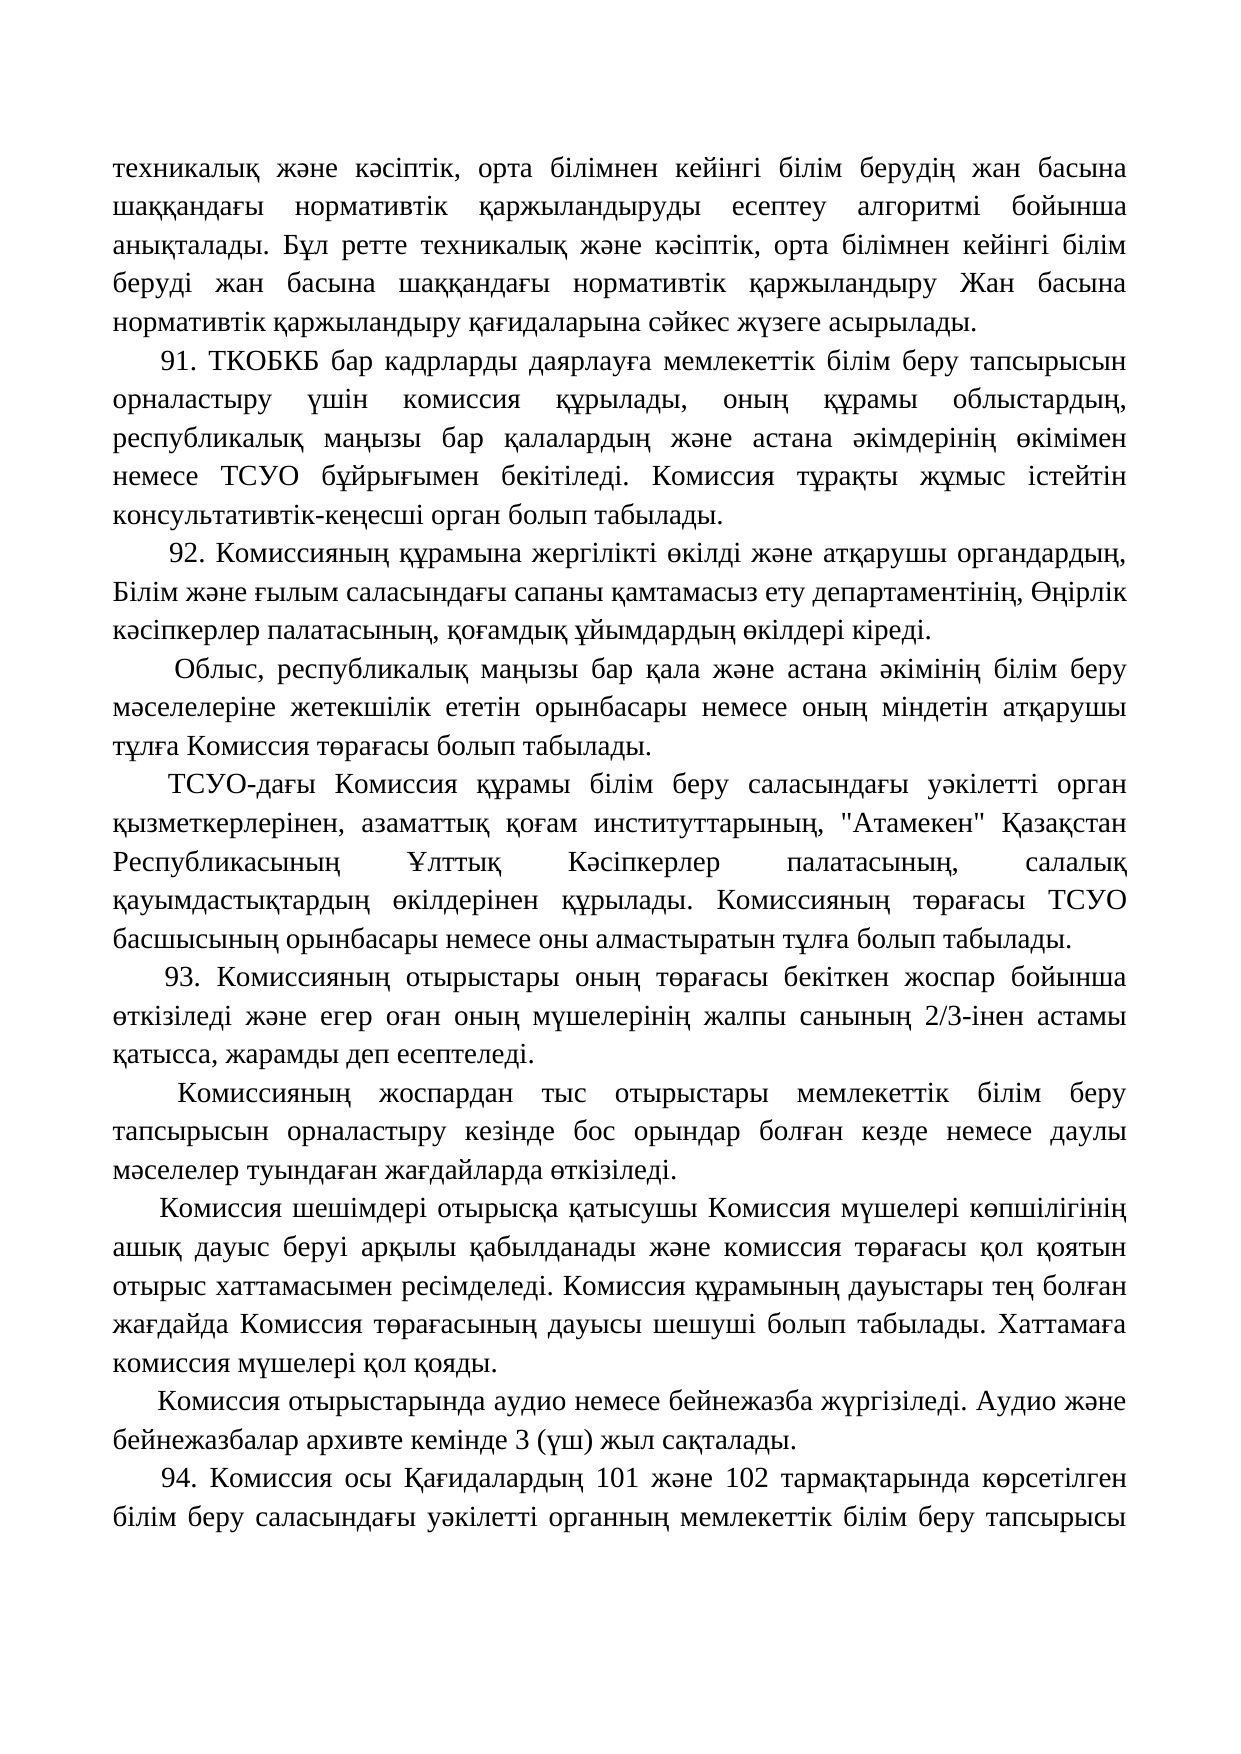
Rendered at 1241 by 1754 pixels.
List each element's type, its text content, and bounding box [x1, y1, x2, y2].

text 91. ТКОБКБ бар кадрларды даярлауға мемлекеттік білім беру тапсырысын орналастыру үшін комиссия құрылады, оның құрамы облыстардың, республикалық маңызы бар қалалардың және астана әкімдерінің өкімімен немесе ТСУО бұйрығымен бекітіледі. Комиссия тұрақты жұмыс істейтін консультативтік-кеңесші орган болып табылады. [112, 343, 1128, 530]
text Комиссия отырыстарында аудио немесе бейнежазба жүргізіледі. Аудио және бейнежазбалар архивте кемінде 3 (үш) жыл сақталады. [112, 1383, 1128, 1455]
text Комиссияның жоспардан тыс отырыстары мемлекеттік білім беру тапсырысын орналастыру кезінде бос орындар болған кезде немесе даулы мәселелер туындаған жағдайларда өткізіледі. [112, 1075, 1128, 1186]
text ТСУО-дағы Комиссия құрамы білім беру саласындағы уәкілетті орган қызметкерлерінен, азаматтық қоғам институттарының, "Атамекен" Қазақстан Республикасының Ұлттық Кәсіпкерлер палатасының, салалық қауымдастықтардың өкілдерінен құрылады. Комиссияның төрағасы ТСУО басшысының орынбасары немесе оны алмастыратын тұлға болып табылады. [112, 767, 1128, 954]
text Облыс, республикалық маңызы бар қала және астана әкімінің білім беру мәселелеріне жетекшілік ететін орынбасары немесе оның міндетін атқарушы тұлға Комиссия төрағасы болып табылады. [112, 651, 1128, 762]
text 93. Комиссияның отырыстары оның төрағасы бекіткен жоспар бойынша өткізіледі және егер оған оның мүшелерінің жалпы санының 2/3-інен астамы қатысса, жарамды деп есептеледі. [112, 959, 1128, 1070]
text Комиссия шешімдері отырысқа қатысушы Комиссия мүшелері көпшілігінің ашық дауыс беруі арқылы қабылданады және комиссия төрағасы қол қоятын отырыс хаттамасымен ресімделеді. Комиссия құрамының дауыстары тең болған жағдайда Комиссия төрағасының дауысы шешуші болып табылады. Хаттамаға комиссия мүшелері қол қояды. [112, 1191, 1128, 1378]
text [112, 150, 1128, 338]
text 92. Комиссияның құрамына жергілікті өкілді және атқарушы органдардың, Білім және ғылым саласындағы сапаны қамтамасыз ету департаментінің, Өңірлік кәсіпкерлер палатасының, қоғамдық ұйымдардың өкілдері кіреді. [112, 535, 1128, 646]
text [112, 1460, 1128, 1532]
